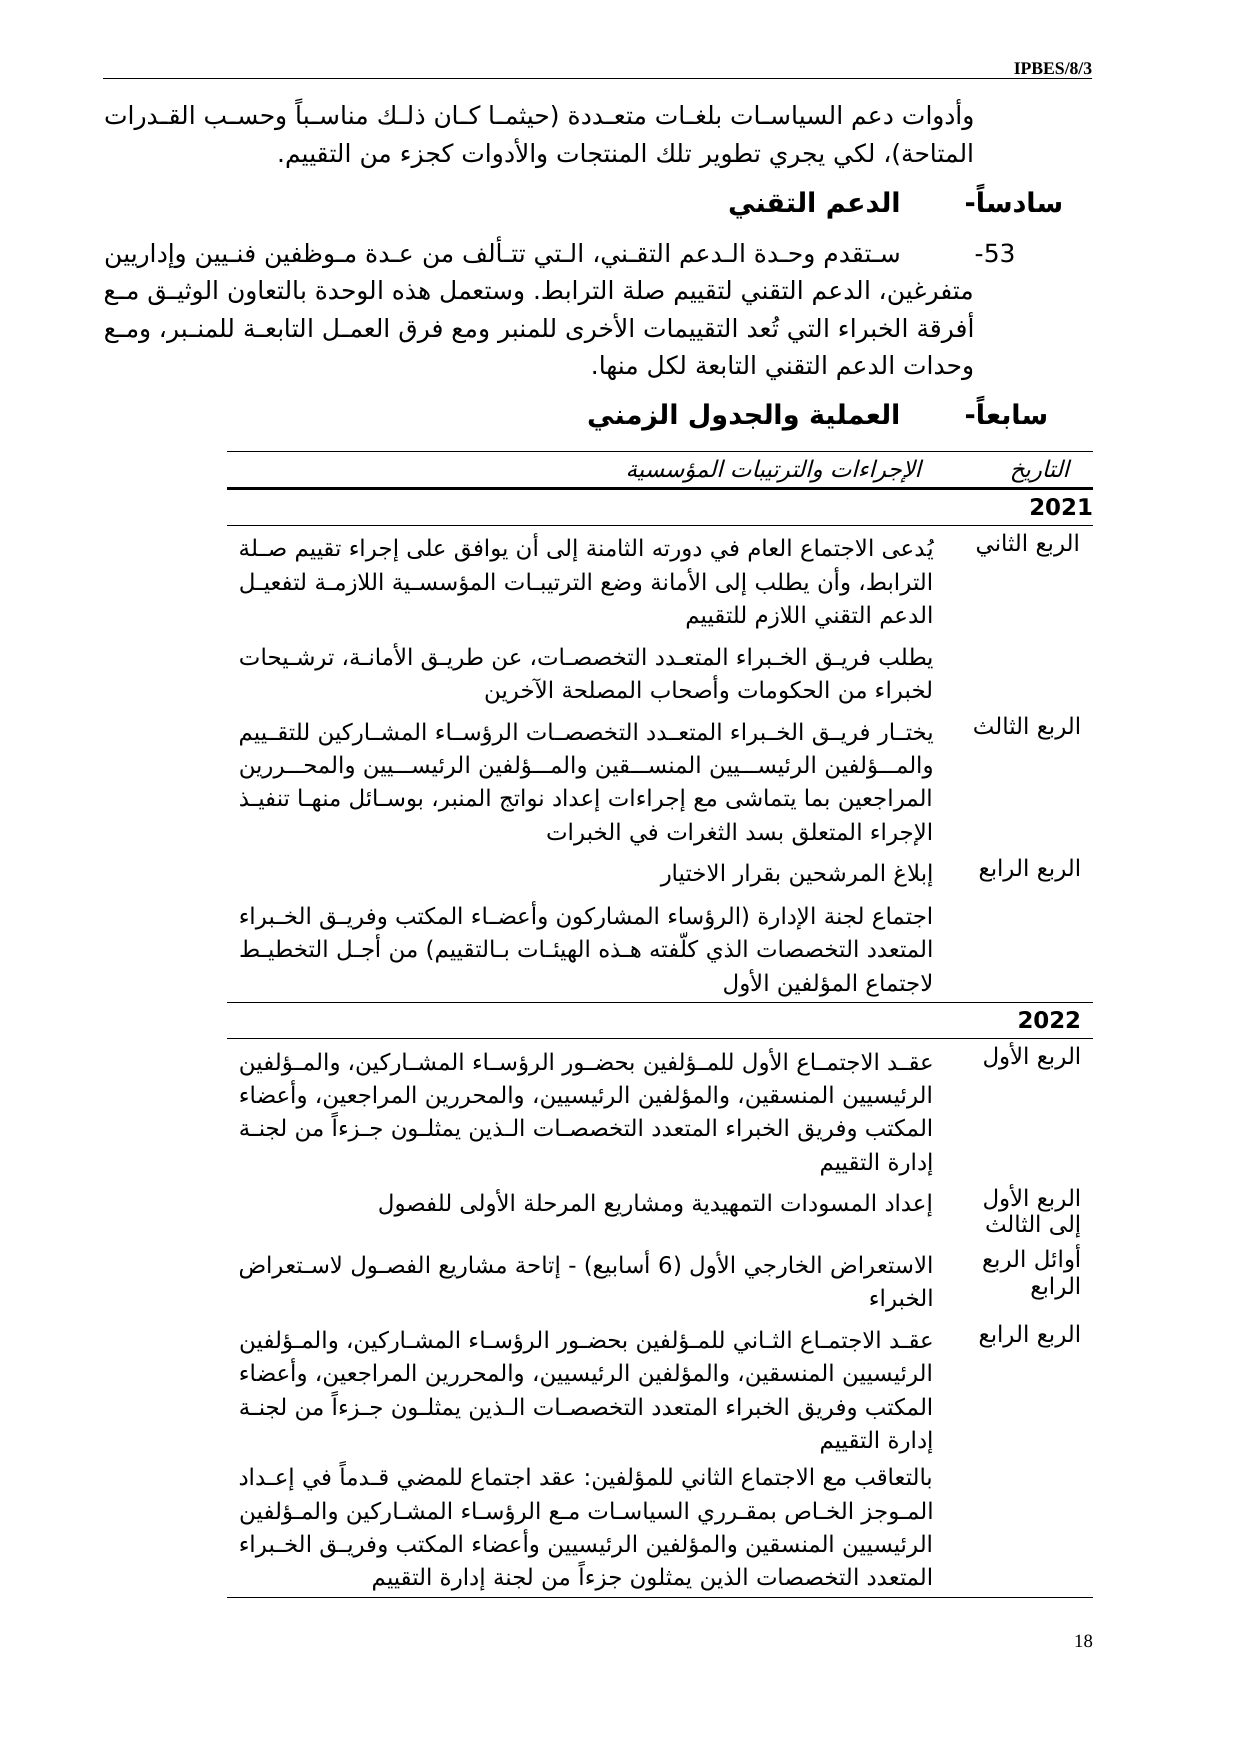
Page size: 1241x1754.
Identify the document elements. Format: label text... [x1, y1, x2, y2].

table_cell أوائل الربع الرابع [945, 1243, 1092, 1317]
table_cell الربع الأول إلى الثالث [945, 1181, 1092, 1242]
text سادساً- الدعم التقني [133, 182, 1063, 219]
table_cell الربع الثالث [945, 709, 1092, 851]
table_cell يُدعى الاجتماع العام في دورته الثامنة إلى أن يوافق على إجراء تقييم صلة الترابط، وأن يطلب إلى الأمانة وضع الترتيبات المؤسسية اللازمة لتفعيل الدعم التقني اللازم للتقييم [227, 526, 945, 634]
table_cell عقد الاجتماع الأول للمؤلفين بحضور الرؤساء المشاركين، والمؤلفين الرئيسيين المنسقين، والمؤلفين الرئيسيين، والمحررين المراجعين، وأعضاء المكتب وفريق الخبراء المتعدد التخصصات الذين يمثلون جزءاً من لجنة إدارة التقييم [227, 1039, 945, 1181]
list ستقدم وحدة الدعم التقني، التي تتألف من عدة موظفين فنيين وإداريين متفرغين، الدعم التقني لتقييم صلة الترابط. وستعمل هذه الوحدة بالتعاون الوثيق مع أفرقة الخبراء التي تُعد التقييمات الأخرى للمنبر ومع فرق العمل التابعة للمنبر، ومع وحدات الدعم التقني التابعة لكل منها. [103, 232, 974, 382]
table_cell 2021 [227, 490, 1092, 525]
table_cell الربع الأول [945, 1039, 1092, 1181]
table_header التاريخ [945, 452, 1092, 487]
table_cell الربع الرابع [945, 1318, 1092, 1597]
table_cell اجتماع لجنة الإدارة (الرؤساء المشاركون وأعضاء المكتب وفريق الخبراء المتعدد التخصصات الذي كلّفته هذه الهيئات بالتقييم) من أجل التخطيط لاجتماع المؤلفين الأول [227, 893, 945, 1002]
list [103, 94, 974, 169]
table_cell الربع الثاني [945, 526, 1092, 709]
table_cell الربع الرابع [945, 851, 1092, 1002]
table_cell إعداد المسودات التمهيدية ومشاريع المرحلة الأولى للفصول [227, 1181, 945, 1242]
table_cell 2022 [227, 1003, 1092, 1038]
table_cell إبلاغ المرشحين بقرار الاختيار [227, 851, 945, 893]
table_header الإجراءات والترتيبات المؤسسية [227, 452, 945, 487]
table_cell يختار فريق الخبراء المتعدد التخصصات الرؤساء المشاركين للتقييم والمؤلفين الرئيسيين المنسقين والمؤلفين الرئيسيين والمحررين المراجعين بما يتماشى مع إجراءات إعداد نواتج المنبر، بوسائل منها تنفيذ الإجراء المتعلق بسد الثغرات في الخبرات [227, 709, 945, 851]
table_cell الاستعراض الخارجي الأول (6 أسابيع) - إتاحة مشاريع الفصول لاستعراض الخبراء [227, 1243, 945, 1317]
table_cell يطلب فريق الخبراء المتعدد التخصصات، عن طريق الأمانة، ترشيحات لخبراء من الحكومات وأصحاب المصلحة الآخرين [227, 634, 945, 709]
text سابعاً- العملية والجدول الزمني [133, 394, 1048, 432]
table_cell عقد الاجتماع الثاني للمؤلفين بحضور الرؤساء المشاركين، والمؤلفين الرئيسيين المنسقين، والمؤلفين الرئيسيين، والمحررين المراجعين، وأعضاء المكتب وفريق الخبراء المتعدد التخصصات الذين يمثلون جزءاً من لجنة إدارة التقييم بالتعاقب مع الاجتماع الثاني للمؤلفين: عقد اجتماع للمضي قدماً في إعداد الموجز الخاص بمقرري السياسات مع الرؤساء المشاركين والمؤلفين الرئيسيين المنسقين والمؤلفين الرئيسيين وأعضاء المكتب وفريق الخبراء المتعدد التخصصات الذين يمثلون جزءاً من لجنة إدارة التقييم [227, 1318, 945, 1597]
